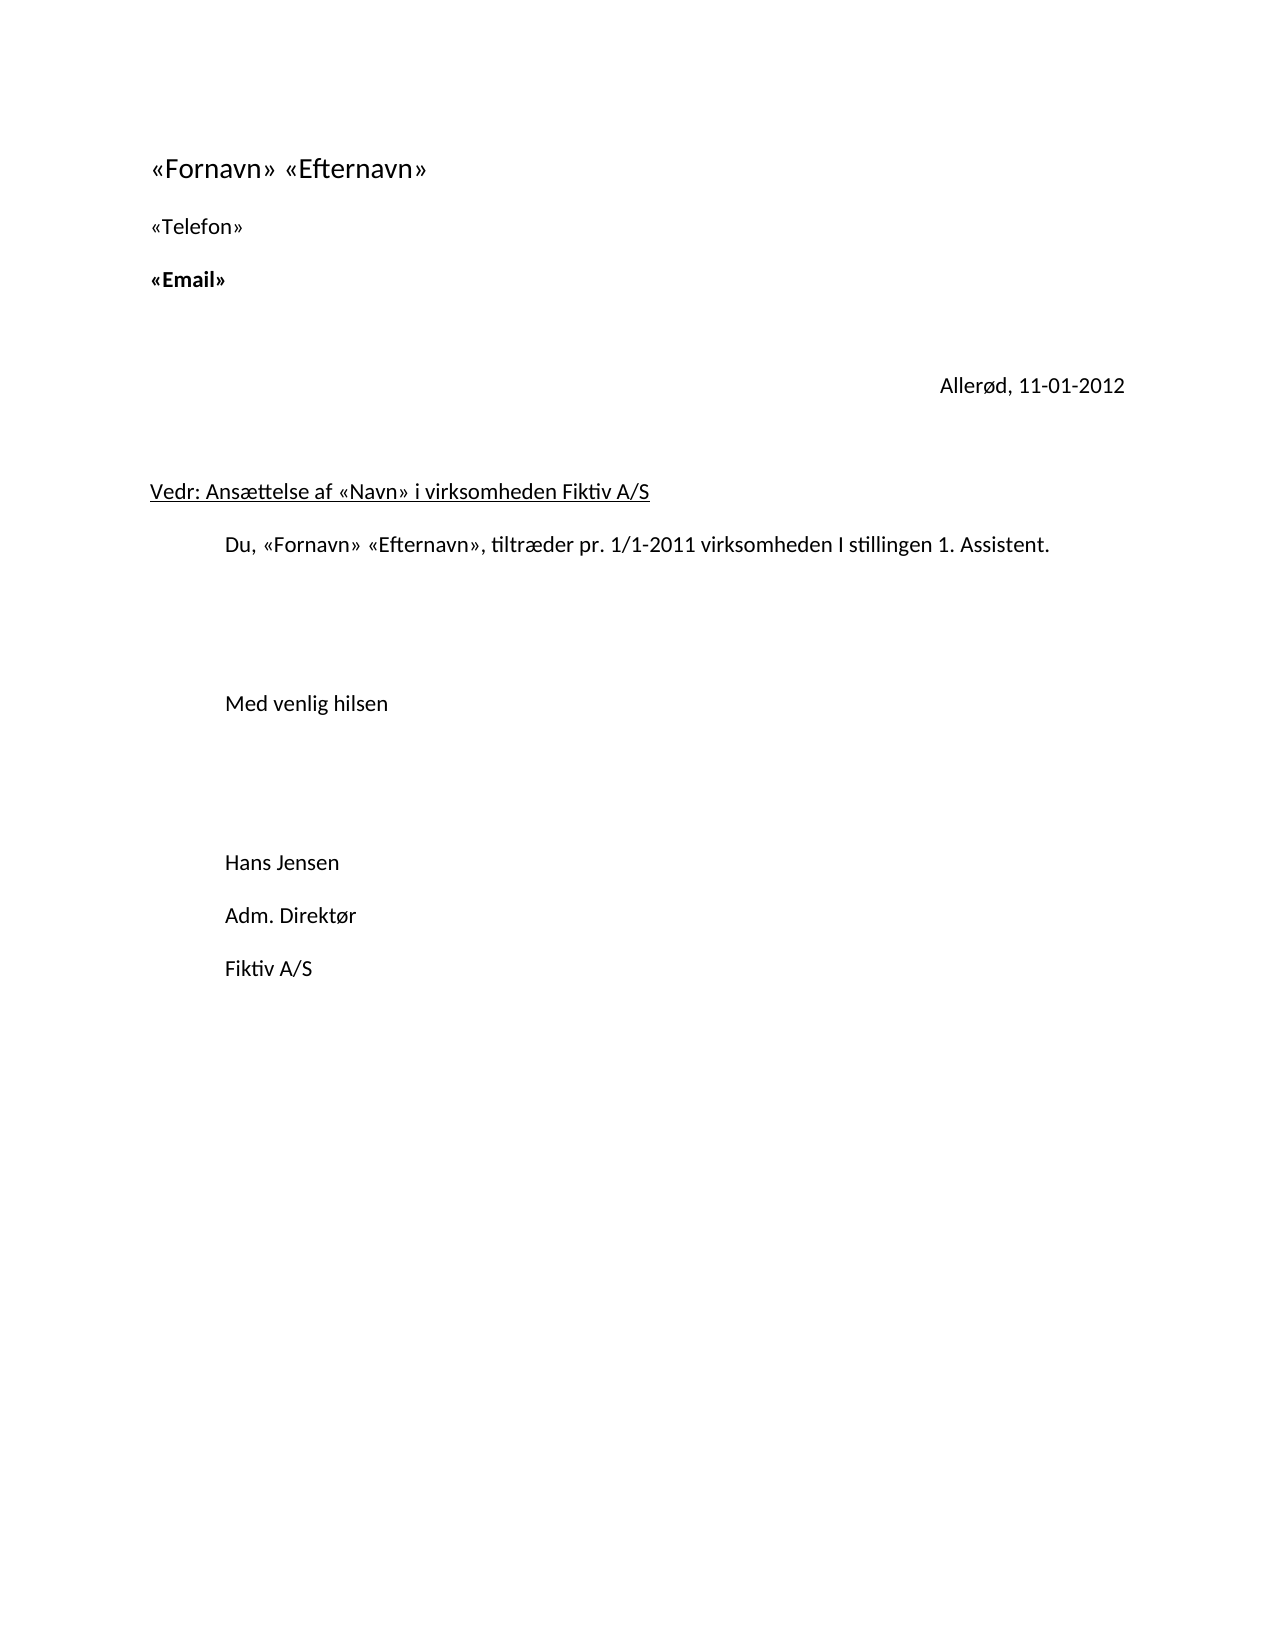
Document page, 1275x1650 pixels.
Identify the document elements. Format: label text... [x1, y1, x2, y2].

text «Fornavn» «Efternavn» [150, 150, 1125, 186]
text Med venlig hilsen [225, 689, 1125, 717]
text Du, , tiltræder pr. 1/1-2011 virksomheden I stillingen 1. Assistent. [225, 530, 1125, 558]
text Vedr: Ansættelse af «Navn» i virksomheden Fiktiv A/S [150, 477, 1125, 505]
text Adm. Direktør [225, 901, 1125, 929]
text Fiktiv A/S [150, 954, 1125, 982]
text «Email» [150, 265, 1125, 293]
text Allerød, [150, 371, 1125, 399]
text Hans Jensen [225, 848, 1125, 876]
